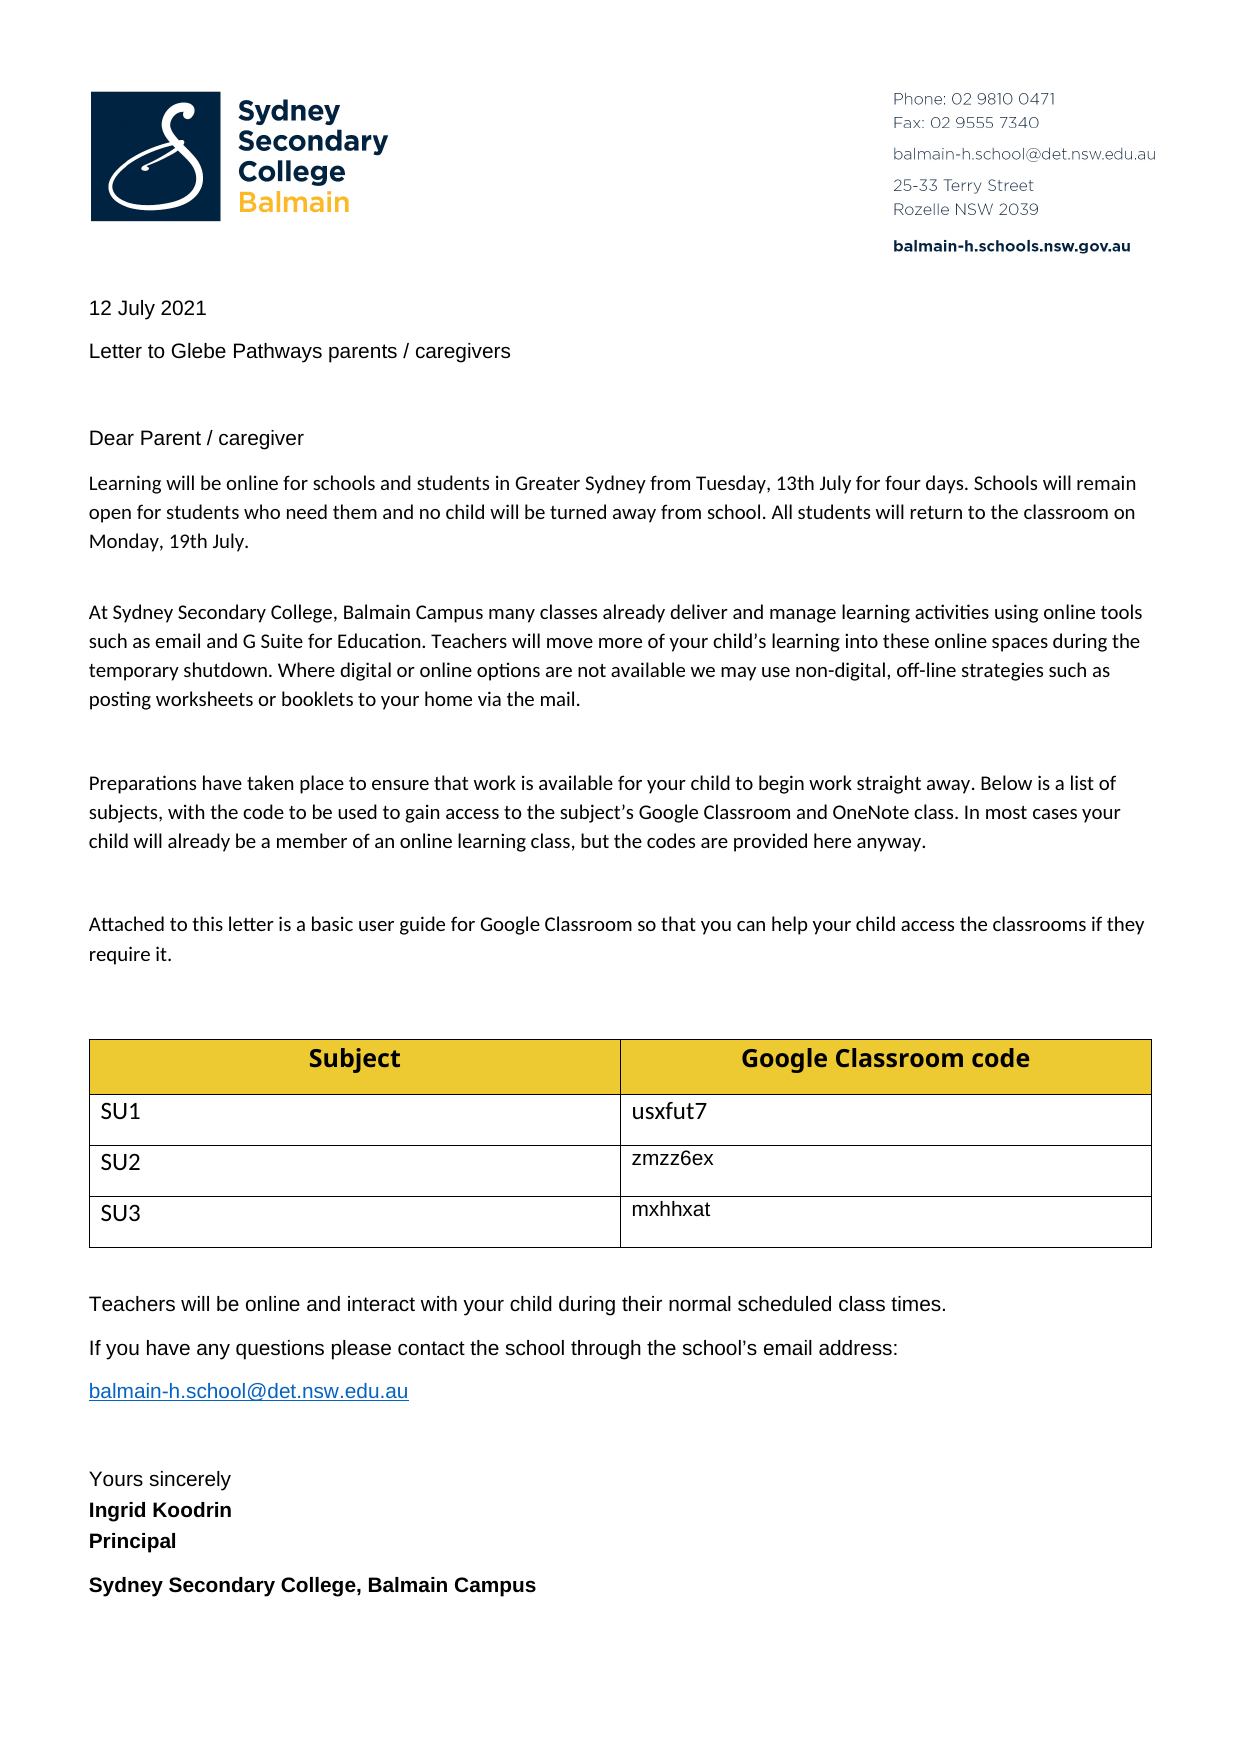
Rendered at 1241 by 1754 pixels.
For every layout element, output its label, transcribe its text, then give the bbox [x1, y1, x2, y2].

table_cell zmzz6ex [621, 1146, 1151, 1196]
text If you have any questions please contact the school through the school’s email address: [89, 1336, 1152, 1359]
table_header Subject [90, 1040, 620, 1094]
text Learning will be online for schools and students in Greater Sydney from Tuesday, 13th July for four days. Schools will remain open for students who need them and no child will be turned away from school. All students will return to the classroom on Monday, 19th July. [89, 470, 1152, 554]
table_header Google Classroom code [621, 1040, 1151, 1094]
text At Sydney Secondary College, Balmain Campus many classes already deliver and manage learning activities using online tools such as email and G Suite for Education. Teachers will move more of your child’s learning into these online spaces during the temporary shutdown. Where digital or online options are not available we may use non-digital, off-line strategies such as posting worksheets or booklets to your home via the mail. [89, 599, 1152, 712]
table_cell SU1 [90, 1095, 620, 1145]
table_cell mxhhxat [621, 1197, 1151, 1247]
text balmain-h.school@det.nsw.edu.au [89, 1379, 1152, 1403]
text 12 July 2021 [89, 295, 1152, 319]
table_cell SU3 [90, 1197, 620, 1247]
text Dear Parent / caregiver [89, 426, 1152, 450]
text Preparations have taken place to ensure that work is available for your child to begin work straight away. Below is a list of subjects, with the code to be used to gain access to the subject’s Google Classroom and OneNote class. In most cases your child will already be a member of an online learning class, but the codes are provided here anyway. [89, 770, 1152, 854]
picture [3, 4, 1238, 1750]
text Teachers will be online and interact with your child during their normal scheduled class times. [89, 1292, 1152, 1316]
text Yours sincerely Ingrid Koodrin Principal [89, 1467, 1152, 1553]
table_cell SU2 [90, 1146, 620, 1196]
text Letter to Glebe Pathways parents / caregivers [89, 339, 1152, 363]
table_cell usxfut7 [621, 1095, 1151, 1145]
text Sydney Secondary College, Balmain Campus [89, 1572, 1152, 1596]
text Attached to this letter is a basic user guide for Google Classroom so that you can help your child access the classrooms if they require it. [89, 912, 1152, 966]
